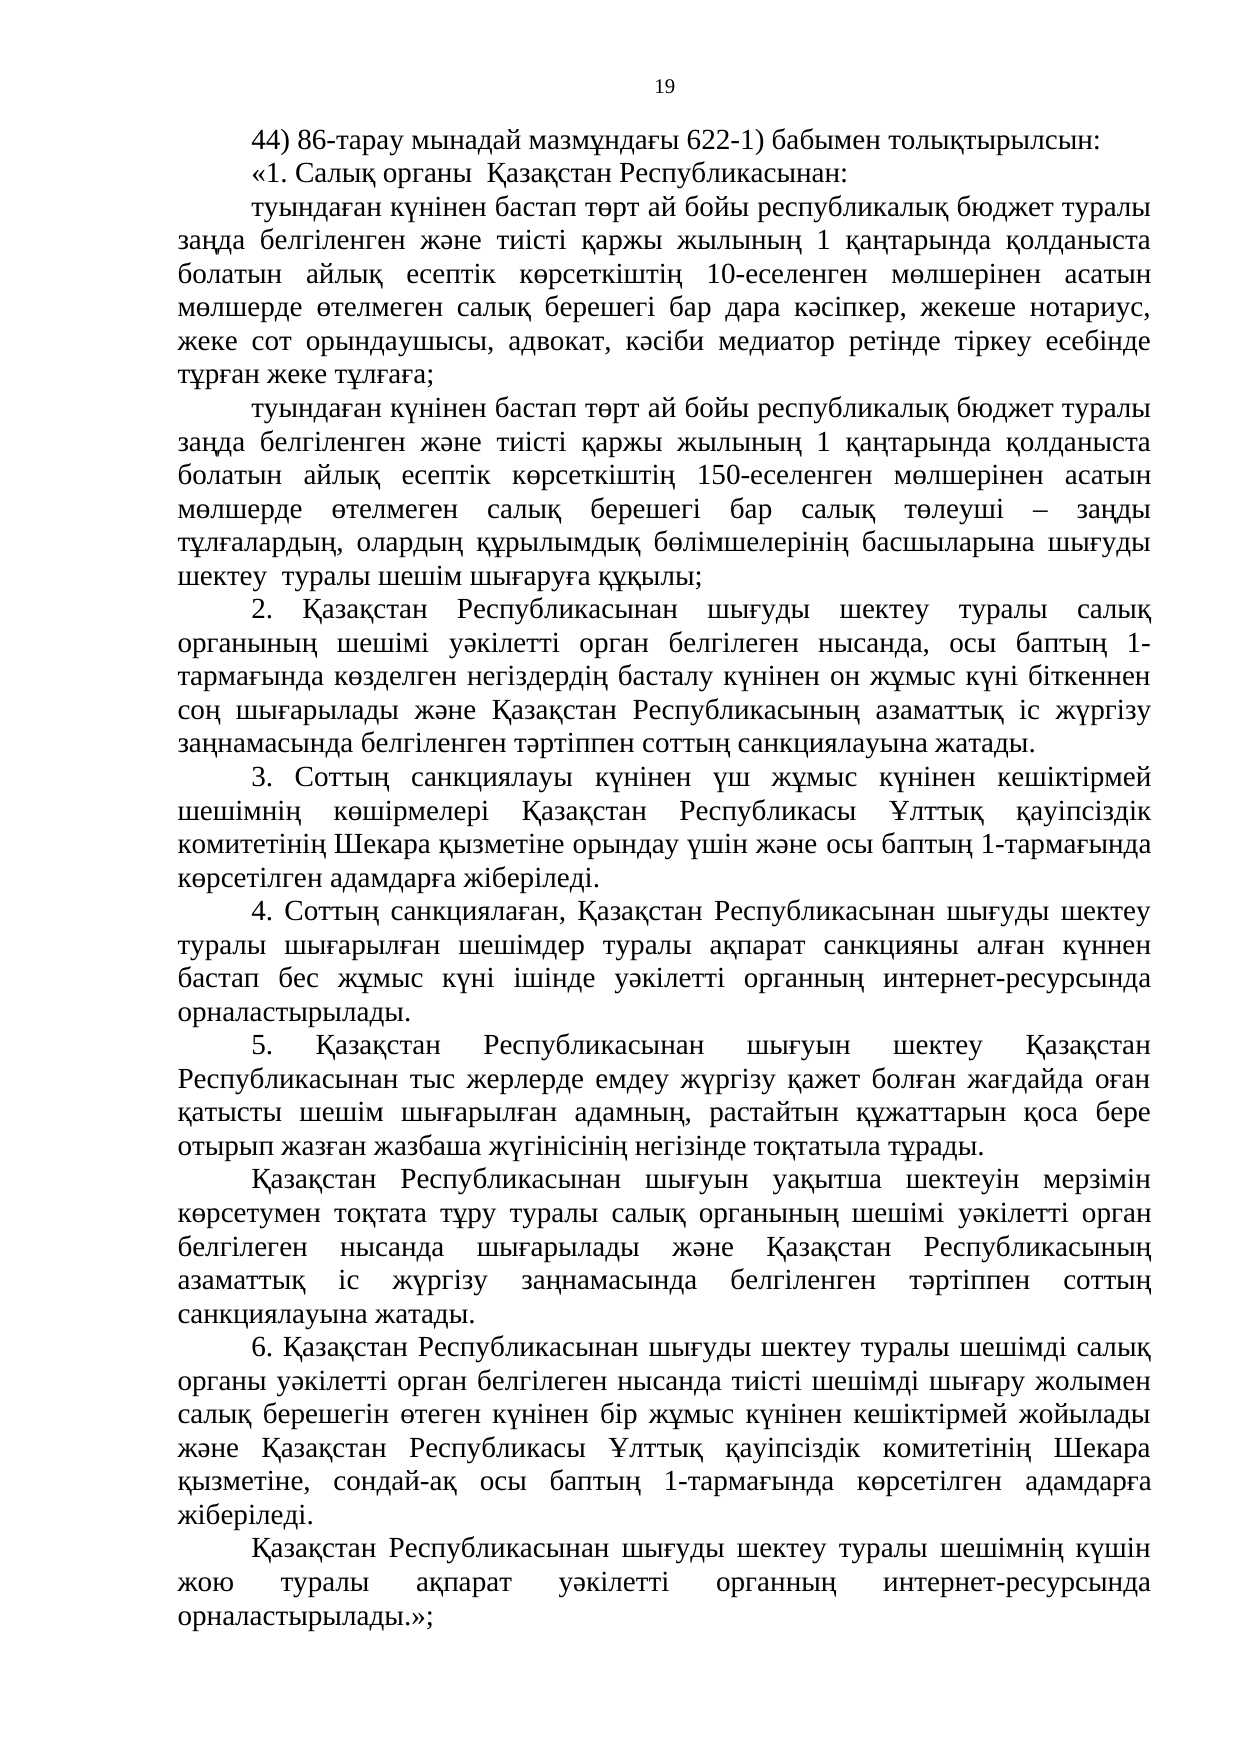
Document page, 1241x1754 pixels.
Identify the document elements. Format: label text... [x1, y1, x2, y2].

text туындаған күнінен бастап төрт ай бойы республикалық бюджет туралы заңда белгіленген және тиісті қаржы жылының 1 қаңтарында қолданыста болатын айлық есептік көрсеткіштің 10-еселенген мөлшерінен асатын мөлшерде өтелмеген салық берешегі бар дара кәсіпкер, жекеше нотариус, жеке сот орындаушысы, адвокат, кәсіби медиатор ретінде тіркеу есебінде тұрған жеке тұлғаға; [177, 189, 1152, 390]
text 2. Қазақстан Республикасынан шығуды шектеу туралы салық органының шешімі уәкiлеттi орган белгілеген нысанда, осы баптың 1-тармағында көзделген негiздердiң басталу күнiнен он жұмыс күні біткеннен соң шығарылады және Қазақстан Республикасының азаматтық іс жүргізу заңнамасында белгіленген тәртіппен соттың санкциялауына жатады. [177, 591, 1152, 759]
text 3. Соттың санкциялауы күнiнен үш жұмыс күнінен кешіктірмей шешімнің көшірмелері Қазақстан Республикасы Ұлттық қауіпсіздік комитетінің Шекара қызметіне орындау үшін және осы баптың 1-тармағында көрсетілген адамдарға жіберіледі. [177, 759, 1152, 893]
text 4. Соттың санкциялаған, Қазақстан Республикасынан шығуды шектеу туралы шығарылған шешімдер туралы ақпарат санкцияны алған күннен бастап бес жұмыс күні ішінде уәкілетті органның интернет-ресурсында орналастырылады. [177, 893, 1152, 1027]
text 6. Қазақстан Республикасынан шығуды шектеу туралы шешімді салық органы уәкiлеттi орган белгілеген нысанда тиісті шешімді шығару жолымен салық берешегін өтеген күнiнен бір жұмыс күнінен кешіктірмей жойылады және Қазақстан Республикасы Ұлттық қауіпсіздік комитетінің Шекара қызметіне, сондай-ақ осы баптың 1-тармағында көрсетілген адамдарға жіберіледі. [177, 1329, 1152, 1531]
text 5. Қазақстан Республикасынан шығуын шектеу Қазақстан Республикасынан тыс жерлерде емдеу жүргізу қажет болған жағдайда оған қатысты шешім шығарылған адамның, растайтын құжаттарын қоса бере отырып жазған жазбаша жүгінісінің негізінде тоқтатыла тұрады. [177, 1027, 1152, 1162]
text туындаған күнінен бастап төрт ай бойы республикалық бюджет туралы заңда белгіленген және тиісті қаржы жылының 1 қаңтарында қолданыста болатын айлық есептік көрсеткіштің 150-еселенген мөлшерінен асатын мөлшерде өтелмеген салық берешегі бар салық төлеуші – заңды тұлғалардың, олардың құрылымдық бөлімшелерінің басшыларына шығуды шектеу туралы шешім шығаруға құқылы; [177, 390, 1152, 591]
text Қазақстан Республикасынан шығуын уақытша шектеуін мерзімін көрсетумен тоқтата тұру туралы салық органының шешімі уәкiлеттi орган белгілеген нысанда шығарылады және Қазақстан Республикасының азаматтық іс жүргізу заңнамасында белгіленген тәртіппен соттың санкциялауына жатады. [177, 1162, 1152, 1329]
text «1. Салық органы Қазақстан Республикасынан: [177, 155, 1152, 189]
text Қазақстан Республикасынан шығуды шектеу туралы шешімнің күшін жою туралы ақпарат уәкілетті органның интернет-ресурсында орналастырылады.»; [177, 1531, 1152, 1631]
text 44) 86-тарау мынадай мазмұндағы 622-1) бабымен толықтырылсын: [177, 122, 1152, 155]
